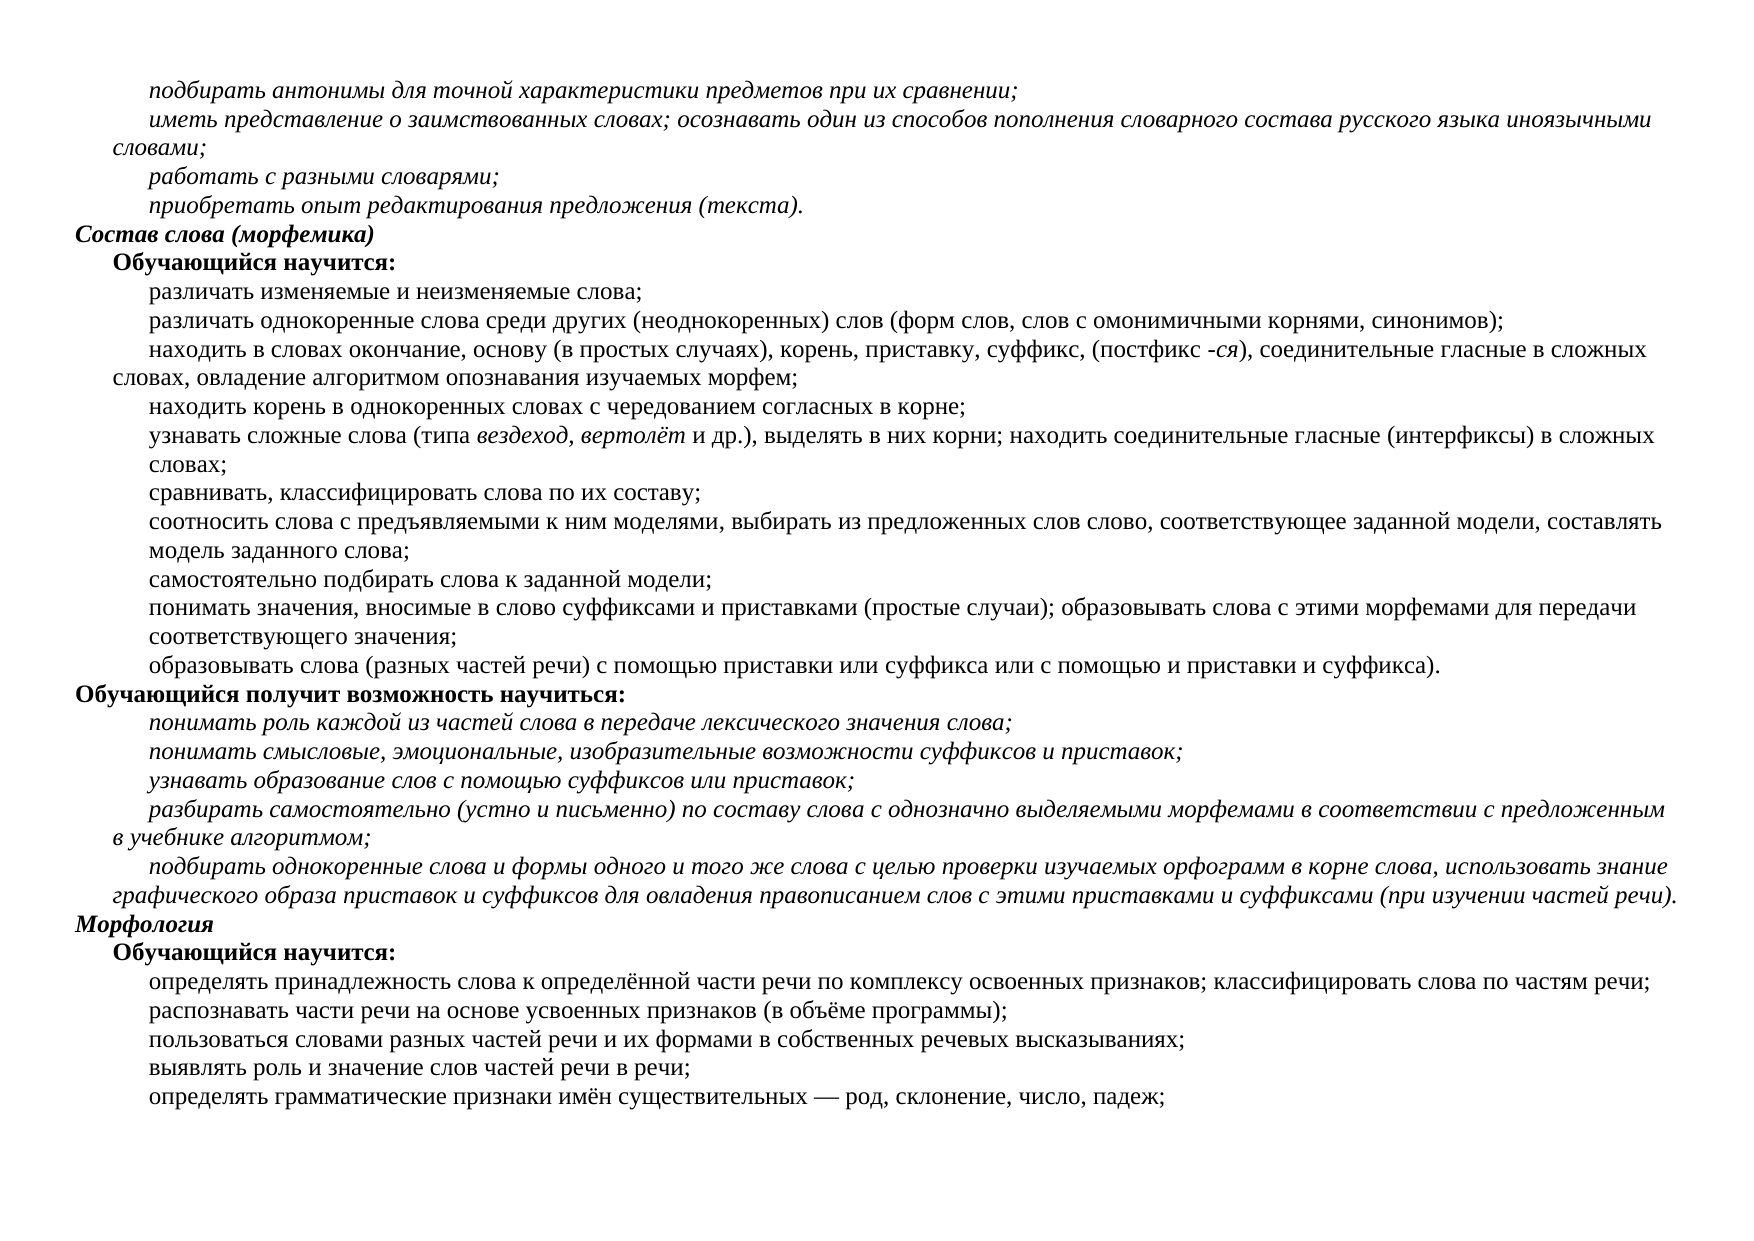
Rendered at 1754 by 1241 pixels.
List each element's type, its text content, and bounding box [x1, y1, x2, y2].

text Состав слова (морфемика) [75, 219, 1679, 247]
text находить в словах окончание, основу (в простых случаях), корень, приставку, суффикс, (постфикс -ся), соединительные гласные в сложных словах, овладение алгоритмом опознавания изучаемых морфем; [112, 334, 1679, 391]
text определять грамматические признаки имён существительных — род, склонение, число, падеж; [112, 1081, 1679, 1110]
text работать с разными словарями; [112, 161, 1679, 190]
text выявлять роль и значение слов частей речи в речи; [112, 1052, 1679, 1081]
text распознавать части речи на основе усвоенных признаков (в объёме программы); [112, 995, 1679, 1024]
text разбирать самостоятельно (устно и письменно) по составу слова с однозначно выделяемыми морфемами в соответствии с предложенным в учебнике алгоритмом; [112, 794, 1679, 851]
text иметь представление о заимствованных словах; осознавать один из способов пополнения словарного состава русского языка иноязычными словами; [112, 104, 1679, 161]
text соотносить слова с предъявляемыми к ним моделями, выбирать из предложенных слов слово, соответствующее заданной модели, составлять модель заданного слова; [149, 506, 1679, 564]
text различать изменяемые и неизменяемые слова; [112, 276, 1679, 305]
text Обучающийся научится: [112, 247, 1679, 276]
text находить корень в однокоренных словах с чередованием согласных в корне; [112, 391, 1679, 420]
text пользоваться словами разных частей речи и их формами в собственных речевых высказываниях; [112, 1024, 1679, 1052]
text различать однокоренные слова среди других (неоднокоренных) слов (форм слов, слов с омонимичными корнями, синонимов); [112, 305, 1679, 334]
text приобретать опыт редактирования предложения (текста). [112, 190, 1679, 219]
text узнавать образование слов с помощью суффиксов или приставок; [112, 765, 1679, 794]
text понимать смысловые, эмоциональные, изобразительные возможности суффиксов и приставок; [112, 736, 1679, 765]
text Морфология [75, 909, 1679, 937]
text понимать роль каждой из частей слова в передаче лексического значения слова; [112, 707, 1679, 736]
text узнавать сложные слова (типа вездеход, вертолёт и др.), выделять в них корни; находить соединительные гласные (интерфиксы) в сложных словах; [149, 420, 1679, 477]
text сравнивать, классифицировать слова по их составу; [112, 477, 1679, 506]
text самостоятельно подбирать слова к заданной модели; [112, 564, 1679, 592]
text подбирать антонимы для точной характеристики предметов при их сравнении; [112, 75, 1679, 104]
text определять принадлежность слова к определённой части речи по комплексу освоенных признаков; классифицировать слова по частям речи; [112, 966, 1679, 995]
text подбирать однокоренные слова и формы одного и того же слова с целью проверки изучаемых орфограмм в корне слова, использовать знание графического образа приставок и суффиксов для овладения правописанием слов с этими приставками и суффиксами (при изучении частей речи). [112, 851, 1679, 909]
text Обучающийся получит возможность научиться: [75, 679, 1679, 707]
text понимать значения, вносимые в слово суффиксами и приставками (простые случаи); образовывать слова с этими морфемами для передачи соответствующего значения; [149, 592, 1679, 650]
text образовывать слова (разных частей речи) с помощью приставки или суффикса или с помощью и приставки и суффикса). [112, 650, 1679, 679]
text Обучающийся научится: [112, 937, 1679, 966]
